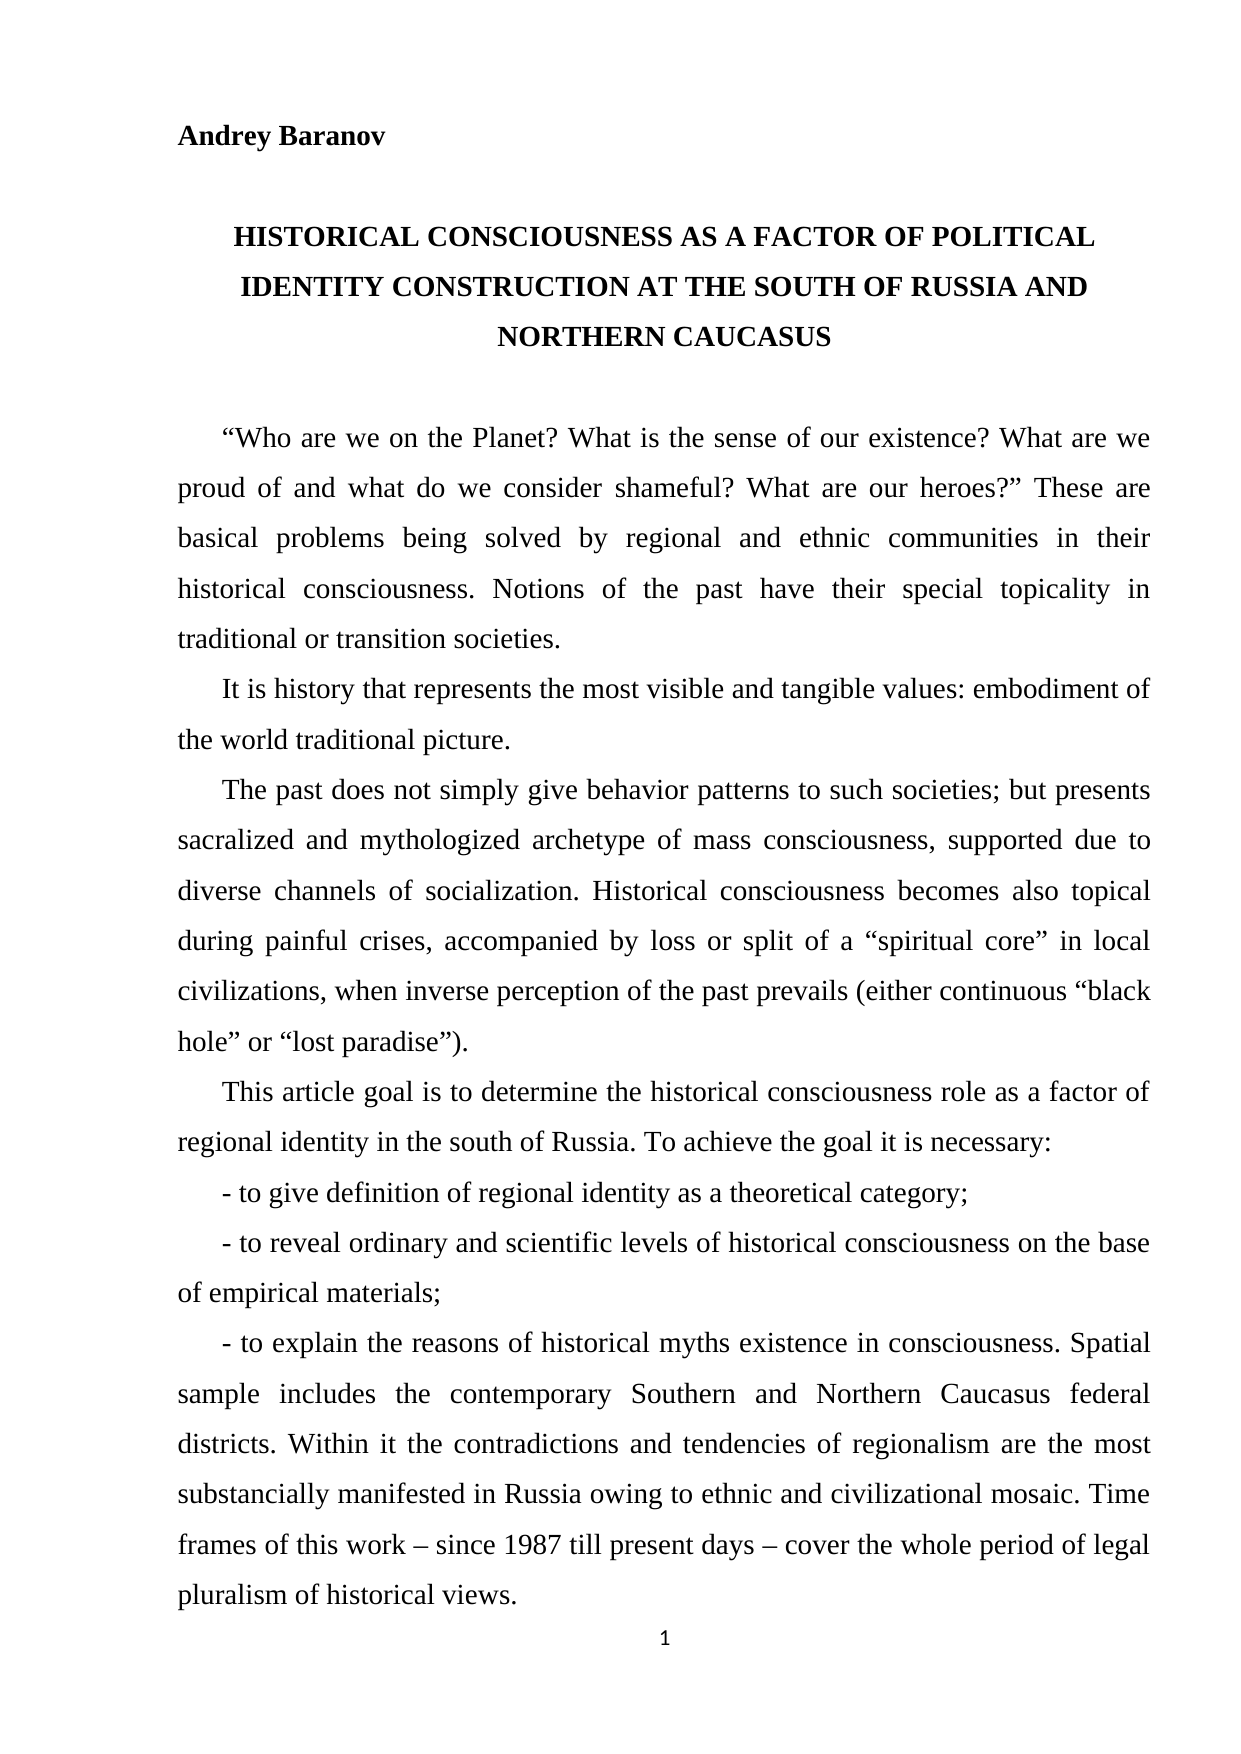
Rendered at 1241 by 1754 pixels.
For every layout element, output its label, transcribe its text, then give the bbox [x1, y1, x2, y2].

text - to give definition of regional identity as a theoretical category; [177, 1175, 1152, 1208]
title HISTORICAL CONSCIOUSNESS AS A FACTOR OF POLITICAL IDENTITY CONSTRUCTION AT THE SOUTH OF RUSSIA AND NORTHERN CAUCASUS [177, 219, 1152, 353]
text Andrey Baranov [177, 118, 1152, 152]
text “Who are we on the Planet? What is the sense of our existence? What are we proud of and what do we consider shameful? What are our heroes?” These are basical problems being solved by regional and ethnic communities in their historical consciousness. Notions of the past have their special topicality in traditional or transition societies. [177, 420, 1152, 655]
text This article goal is to determine the historical consciousness role as a factor of regional identity in the south of Russia. To achieve the goal it is necessary: [177, 1074, 1152, 1158]
text - to explain the reasons of historical myths existence in consciousness. Spatial sample includes the contemporary Southern and Northern Caucasus federal districts. Within it the contradictions and tendencies of regionalism are the most substancially manifested in Russia owing to ethnic and civilizational mosaic. Time frames of this work – since 1987 till present days – cover the whole period of legal pluralism of historical views. [177, 1326, 1152, 1611]
text The past does not simply give behavior patterns to such societies; but presents sacralized and mythologized archetype of mass consciousness, supported due to diverse channels of socialization. Historical consciousness becomes also topical during painful crises, accompanied by loss or split of a “spiritual core” in local civilizations, when inverse perception of the past prevails (either continuous “black hole” or “lost paradise”). [177, 772, 1152, 1057]
text - to reveal ordinary and scientific levels of historical consciousness on the base of empirical materials; [177, 1225, 1152, 1309]
text It is history that represents the most visible and tangible values: embodiment of the world traditional picture. [177, 672, 1152, 755]
